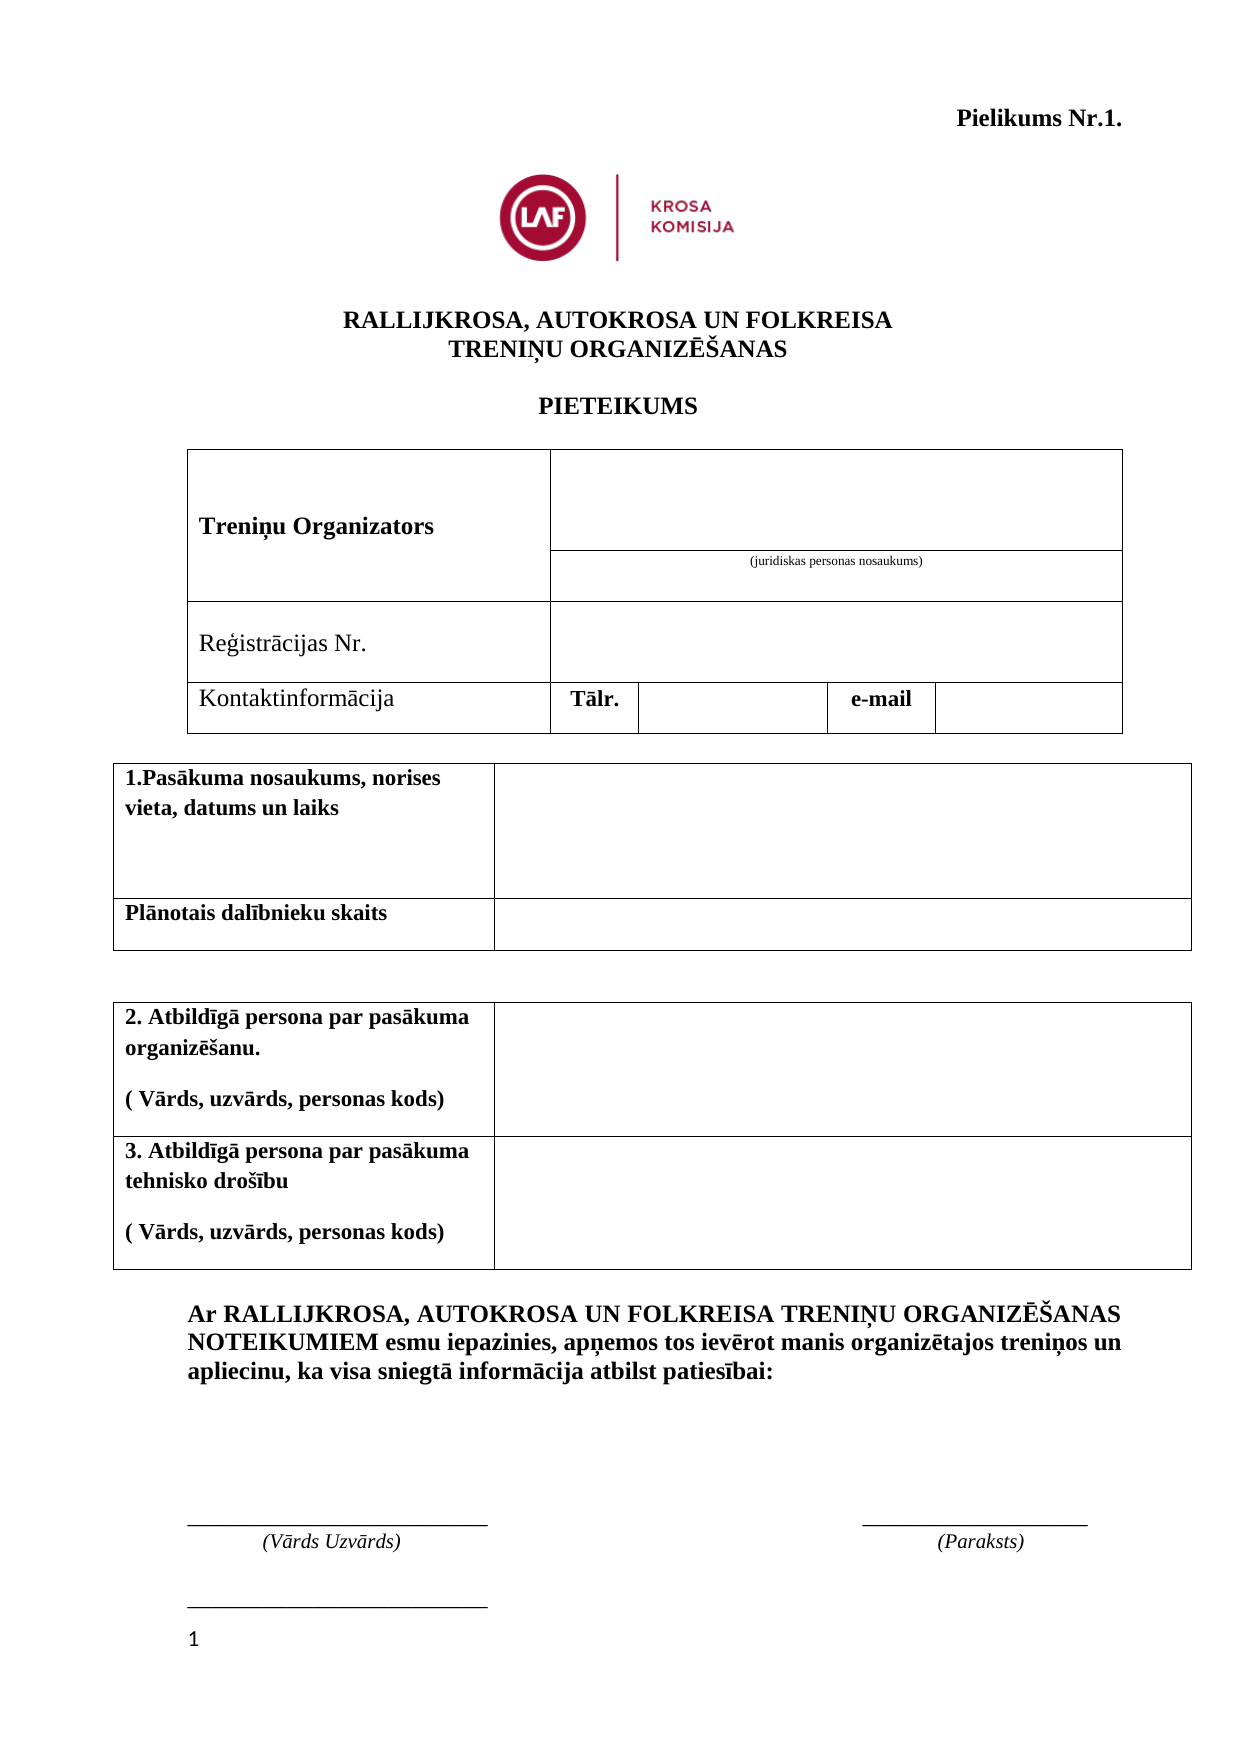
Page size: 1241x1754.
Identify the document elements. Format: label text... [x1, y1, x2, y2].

table_cell [551, 602, 1122, 682]
table_header 1.Pasākuma nosaukums, norises vieta, datums un laiks [114, 764, 494, 898]
table_header Treniņu Organizators [188, 450, 550, 601]
text Ar RALLIJKROSA, AUTOKROSA UN FOLKREISA TRENIŅU ORGANIZĒŠANAS NOTEIKUMIEM esmu iepazinies, apņemos tos ievērot manis organizētajos treniņos un apliecinu, ka visa sniegtā informācija atbilst patiesībai: [187, 1299, 1122, 1385]
table_header [551, 450, 1122, 550]
text ________________________ __________________ [187, 1500, 1122, 1529]
table_cell 3. Atbildīgā persona par pasākuma tehnisko drošību ( Vārds, uzvārds, personas kods) [114, 1137, 494, 1269]
text RALLIJKROSA, AUTOKROSA UN FOLKREISA [114, 305, 1122, 334]
table_cell Kontaktinformācija [188, 683, 550, 733]
text TRENIŅU ORGANIZĒŠANAS [114, 334, 1122, 363]
table_cell Reģistrācijas Nr. [188, 602, 550, 682]
picture [444, 132, 792, 306]
table_cell e-mail [828, 683, 935, 733]
table_header [495, 1003, 1191, 1136]
table_cell [639, 683, 827, 733]
table_header 2. Atbildīgā persona par pasākuma organizēšanu. ( Vārds, uzvārds, personas kods) [114, 1003, 494, 1136]
table_header [495, 764, 1191, 898]
table_cell Plānotais dalībnieku skaits [114, 899, 494, 950]
table_cell [495, 1137, 1191, 1269]
text ________________________ [187, 1582, 1122, 1610]
text PIETEIKUMS [114, 391, 1122, 420]
table_cell [495, 899, 1191, 950]
text Pielikums Nr.1. [114, 103, 1122, 132]
table_cell (juridiskas personas nosaukums) [551, 551, 1122, 601]
table_cell Tālr. [551, 683, 638, 733]
text (Vārds Uzvārds) (Paraksts) [187, 1529, 1122, 1553]
table_cell [936, 683, 1122, 733]
